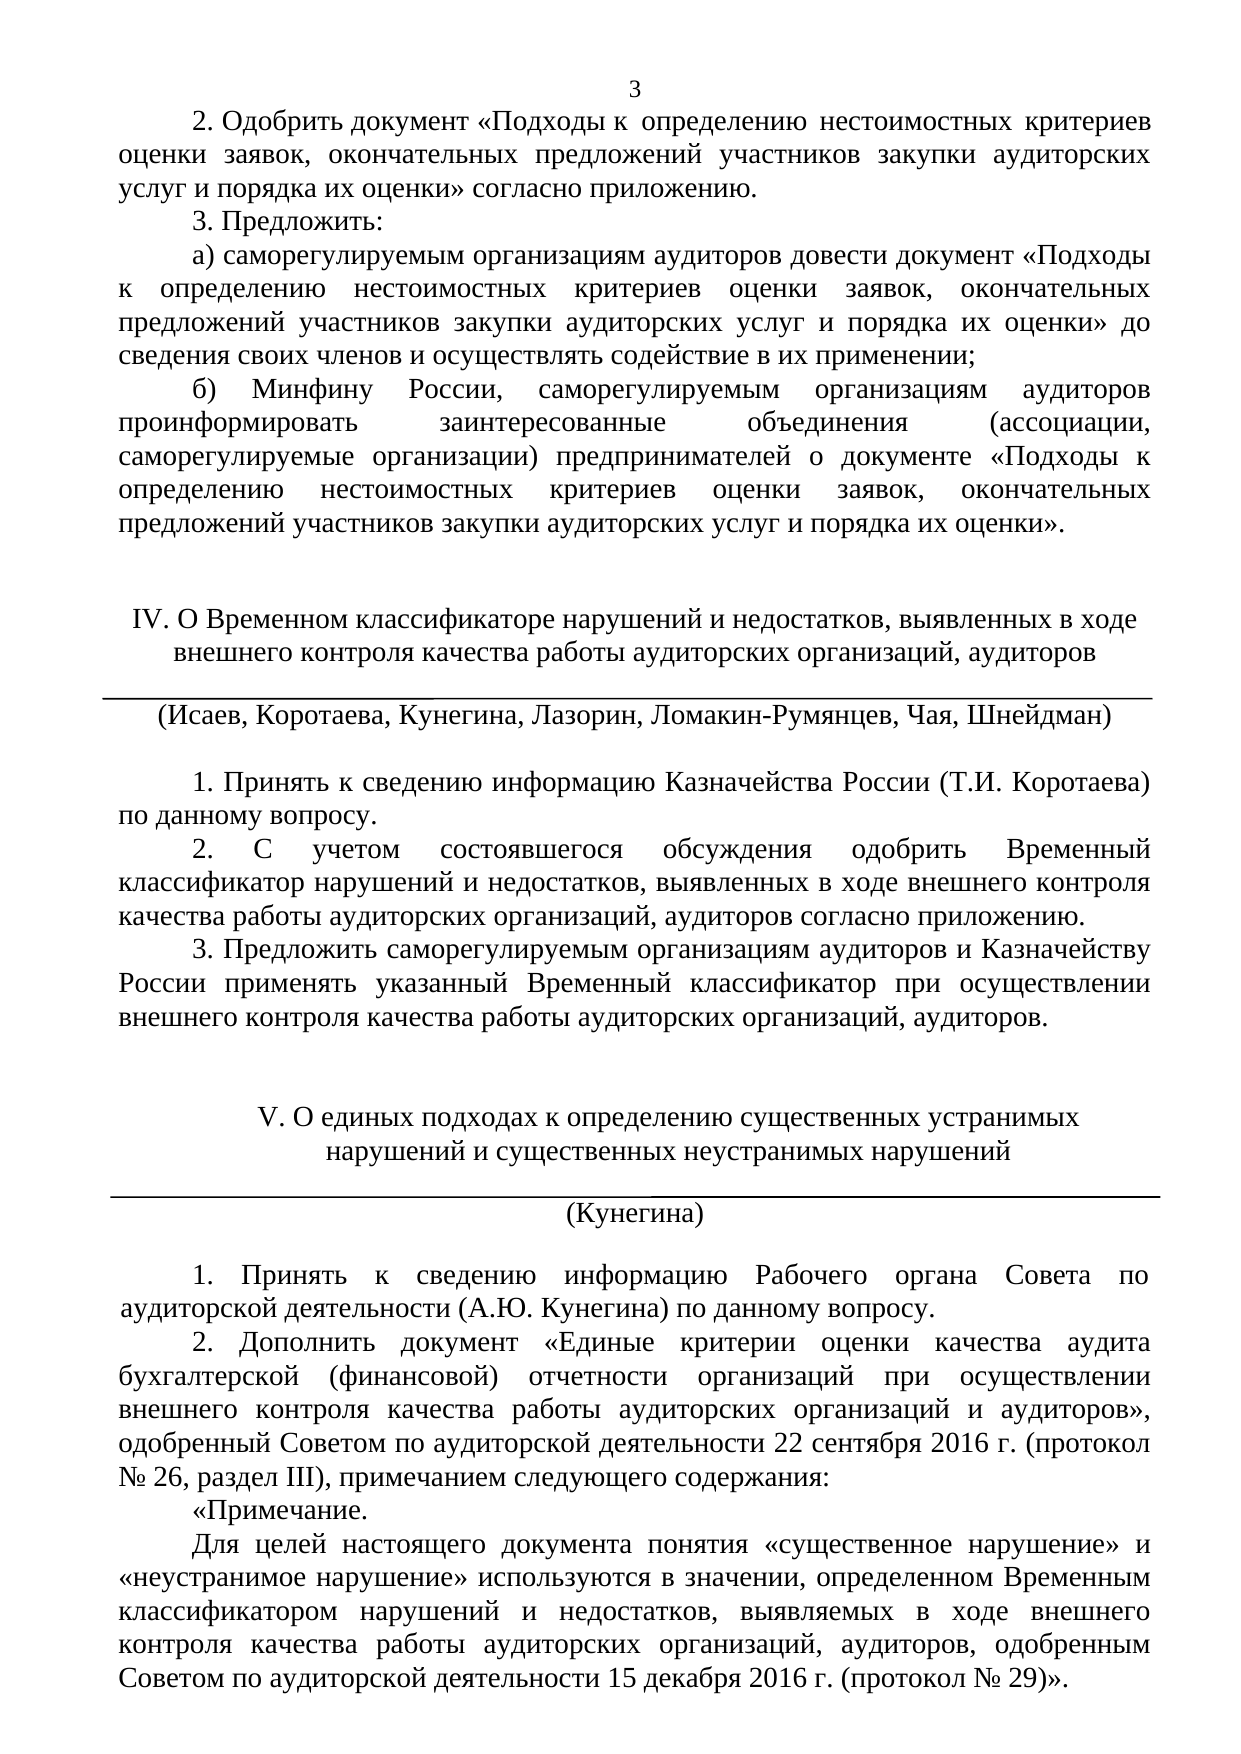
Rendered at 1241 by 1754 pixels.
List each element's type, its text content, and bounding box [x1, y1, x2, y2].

text V. О единых подходах к определению существенных устранимых нарушений и существенных неустранимых нарушений [190, 1099, 1147, 1166]
text 2. Одобрить документ «Подходы к определению нестоимостных критериев оценки заявок, окончательных предложений участников закупки аудиторских услуг и порядка их оценки» согласно приложению. [118, 103, 1152, 203]
text 3. Предложить: [118, 203, 1152, 237]
text 2. С учетом состоявшегося обсуждения одобрить Временный классификатор нарушений и недостатков, выявленных в ходе внешнего контроля качества работы аудиторских организаций, аудиторов согласно приложению. [118, 831, 1152, 932]
text а) саморегулируемым организациям аудиторов довести документ «Подходы к определению нестоимостных критериев оценки заявок, окончательных предложений участников закупки аудиторских услуг и порядка их оценки» до сведения своих членов и осуществлять содействие в их применении; [118, 237, 1152, 371]
text 1. Принять к сведению информацию Казначейства России (Т.И. Коротаева) по данному вопросу. [118, 764, 1152, 831]
text IV. О Временном классификаторе нарушений и недостатков, выявленных в ходе внешнего контроля качества работы аудиторских организаций, аудиторов [118, 601, 1152, 668]
text Для целей настоящего документа понятия «существенное нарушение» и «неустранимое нарушение» используются в значении, определенном Временным классификатором нарушений и недостатков, выявляемых в ходе внешнего контроля качества работы аудиторских организаций, аудиторов, одобренным Советом по аудиторской деятельности 15 декабря 2016 г. (протокол № 29)». [118, 1526, 1152, 1693]
text б) Минфину России, саморегулируемым организациям аудиторов проинформировать заинтересованные объединения (ассоциации, саморегулируемые организации) предпринимателей о документе «Подходы к определению нестоимостных критериев оценки заявок, окончательных предложений участников закупки аудиторских услуг и порядка их оценки». [118, 371, 1152, 539]
text (Кунегина) [118, 1198, 1152, 1229]
text 2. Дополнить документ «Единые критерии оценки качества аудита бухгалтерской (финансовой) отчетности организаций при осуществлении внешнего контроля качества работы аудиторских организаций и аудиторов», одобренный Советом по аудиторской деятельности 22 сентября 2016 г. (протокол № 26, раздел III), примечанием следующего содержания: [118, 1324, 1152, 1492]
text 1. Принять к сведению информацию Рабочего органа Совета по аудиторской деятельности (А.Ю. Кунегина) по данному вопросу. [120, 1257, 1149, 1324]
text «Примечание. [118, 1492, 1152, 1526]
text 3. Предложить саморегулируемым организациям аудиторов и Казначейству России применять указанный Временный классификатор при осуществлении внешнего контроля качества работы аудиторских организаций, аудиторов. [118, 932, 1152, 1032]
text (Исаев, Коротаева, Кунегина, Лазорин, Ломакин-Румянцев, Чая, Шнейдман) [118, 700, 1152, 730]
